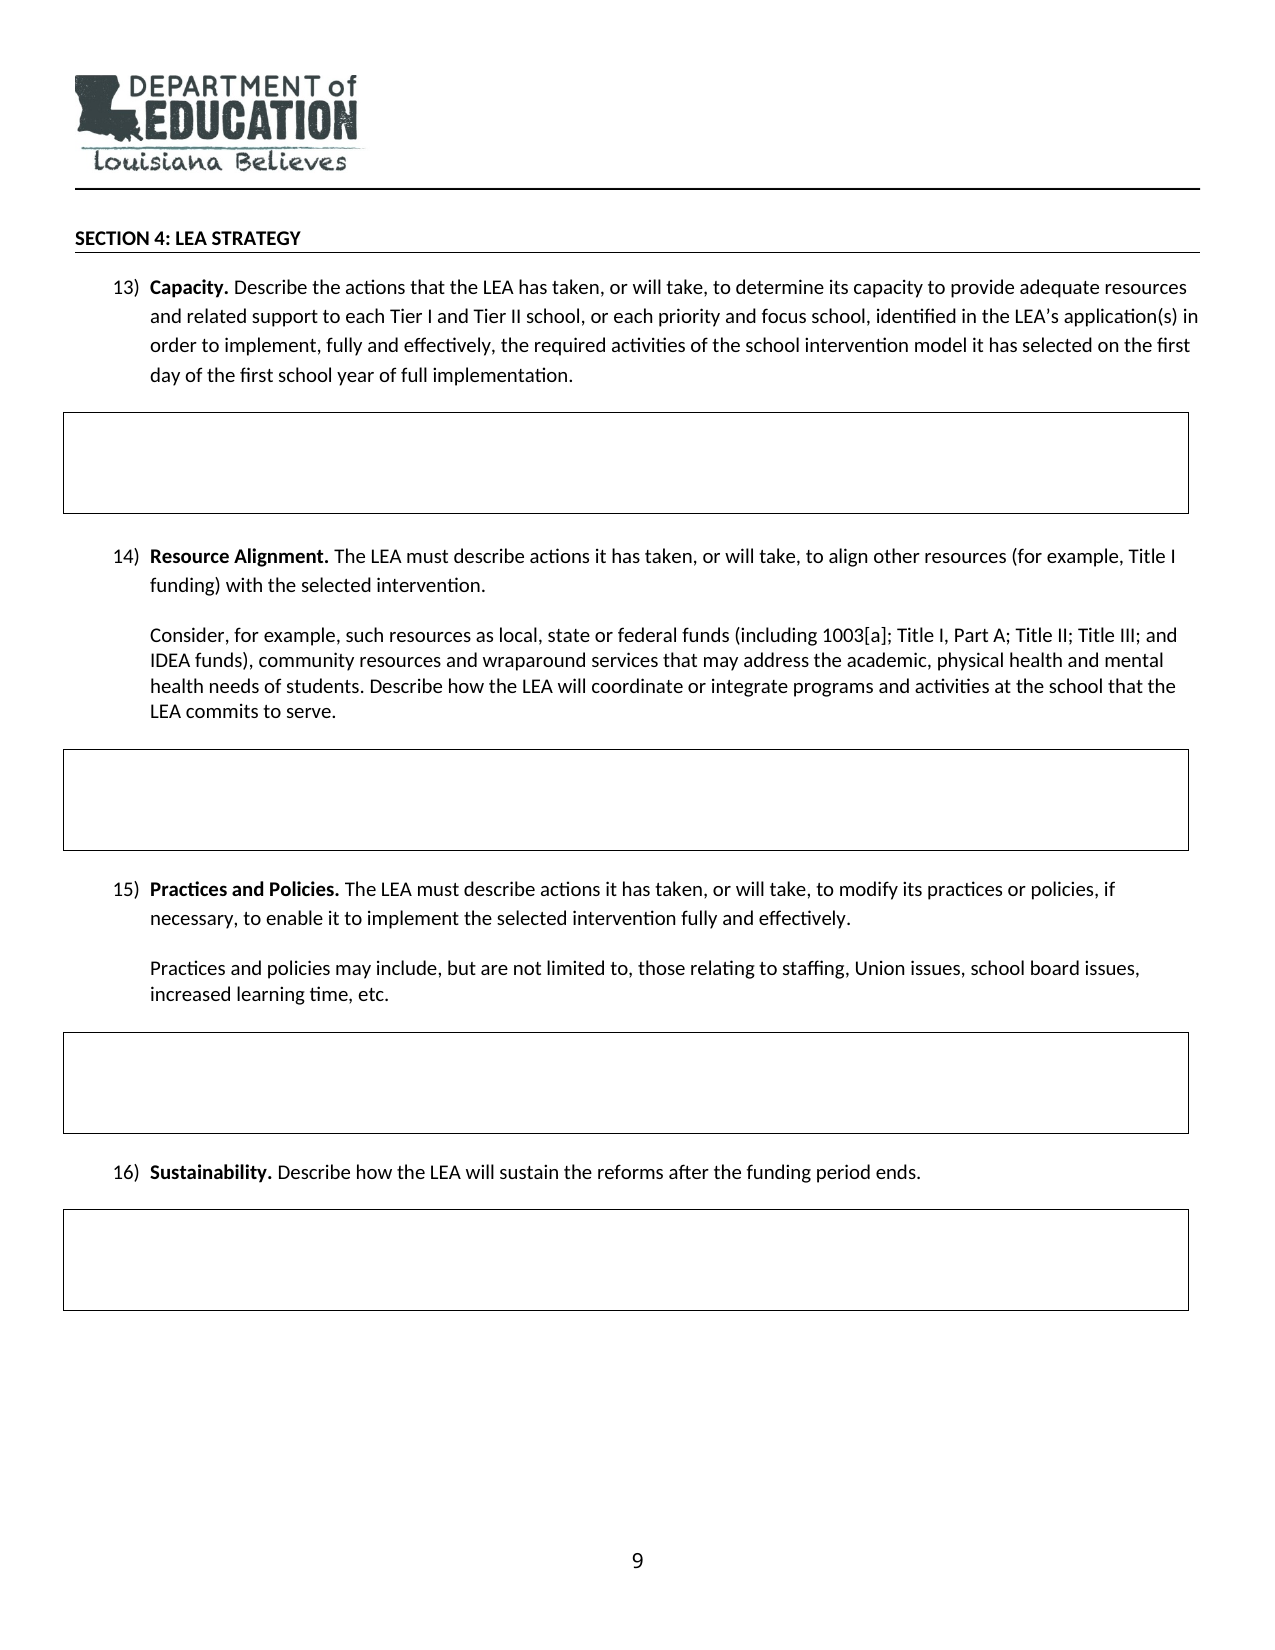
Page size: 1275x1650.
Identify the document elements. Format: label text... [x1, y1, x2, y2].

table_header [64, 413, 1188, 513]
table_header [64, 1210, 1188, 1310]
list Sustainability. Describe how the LEA will sustain the reforms after the funding period ends. [112, 1159, 1200, 1184]
text Consider, for example, such resources as local, state or federal funds (including 1003[a]; Title I, Part A; Title II; Title III; and IDEA funds), community resources and wraparound services that may address the academic, physical health and mental health needs of students. Describe how the LEA will coordinate or integrate programs and activities at the school that the LEA commits to serve. [150, 622, 1200, 724]
picture [75, 75, 1200, 190]
table_header [64, 1033, 1188, 1133]
table_header [64, 750, 1188, 850]
list Resource Alignment. The LEA must describe actions it has taken, or will take, to align other resources (for example, Title I funding) with the selected intervention. [112, 543, 1200, 597]
text SECTION 4: LEA STRATEGY [75, 225, 1200, 252]
text Practices and policies may include, but are not limited to, those relating to staffing, Union issues, school board issues, increased learning time, etc. [150, 956, 1200, 1006]
list Capacity. Describe the actions that the LEA has taken, or will take, to determine its capacity to provide adequate resources and related support to each Tier I and Tier II school, or each priority and focus school, identified in the LEA’s application(s) in order to implement, fully and effectively, the required activities of the school intervention model it has selected on the first day of the first school year of full implementation. [112, 274, 1200, 387]
list Practices and Policies. The LEA must describe actions it has taken, or will take, to modify its practices or policies, if necessary, to enable it to implement the selected intervention fully and effectively. [112, 876, 1200, 931]
